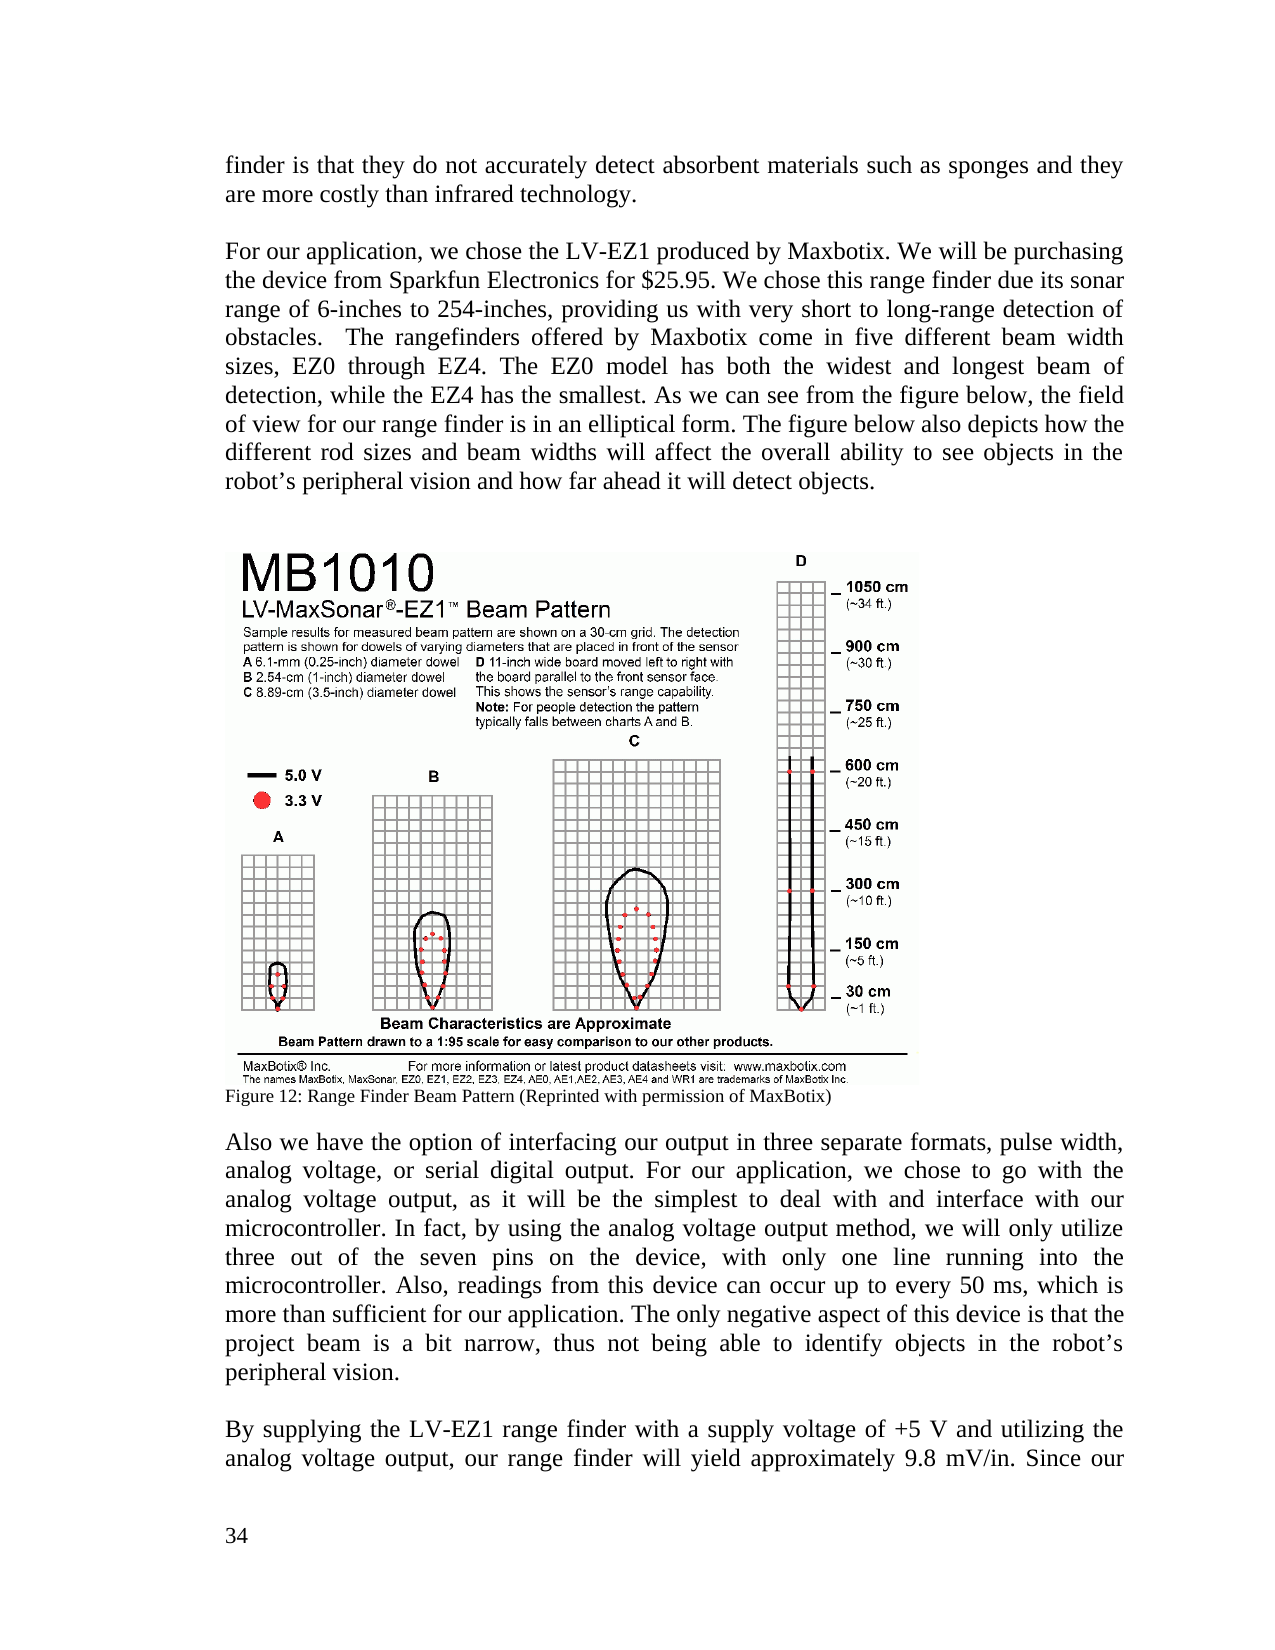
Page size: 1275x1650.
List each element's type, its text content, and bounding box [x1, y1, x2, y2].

text For our application, we chose the LV-EZ1 produced by Maxbotix. We will be purchasing the device from Sparkfun Electronics for $25.95. We chose this range finder due its sonar range of 6-inches to 254-inches, providing us with very short to long-range detection of obstacles. The rangefinders offered by Maxbotix come in five different beam width sizes, EZ0 through EZ4. The EZ0 model has both the widest and longest beam of detection, while the EZ4 has the smallest. As we can see from the figure below, the field of view for our range finder is in an elliptical form. The figure below also depicts how the different rod sizes and beam widths will affect the overall ability to see objects in the robot’s peripheral vision and how far ahead it will detect objects. [225, 236, 1125, 495]
picture [225, 552, 920, 1085]
text Also we have the option of interfacing our output in three separate formats, pulse width, analog voltage, or serial digital output. For our application, we chose to go with the analog voltage output, as it will be the simplest to deal with and interface with our microcontroller. In fact, by using the analog voltage output method, we will only utilize three out of the seven pins on the device, with only one line running into the microcontroller. Also, readings from this device can occur up to every 50 ms, which is more than sufficient for our application. The only negative aspect of this device is that the project beam is a bit narrow, thus not being able to identify objects in the robot’s peripheral vision. [225, 1127, 1125, 1386]
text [225, 1414, 1125, 1472]
text Figure 12: Range Finder Beam Pattern (Reprinted with permission of MaxBotix) [225, 1084, 1125, 1106]
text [225, 150, 1125, 207]
